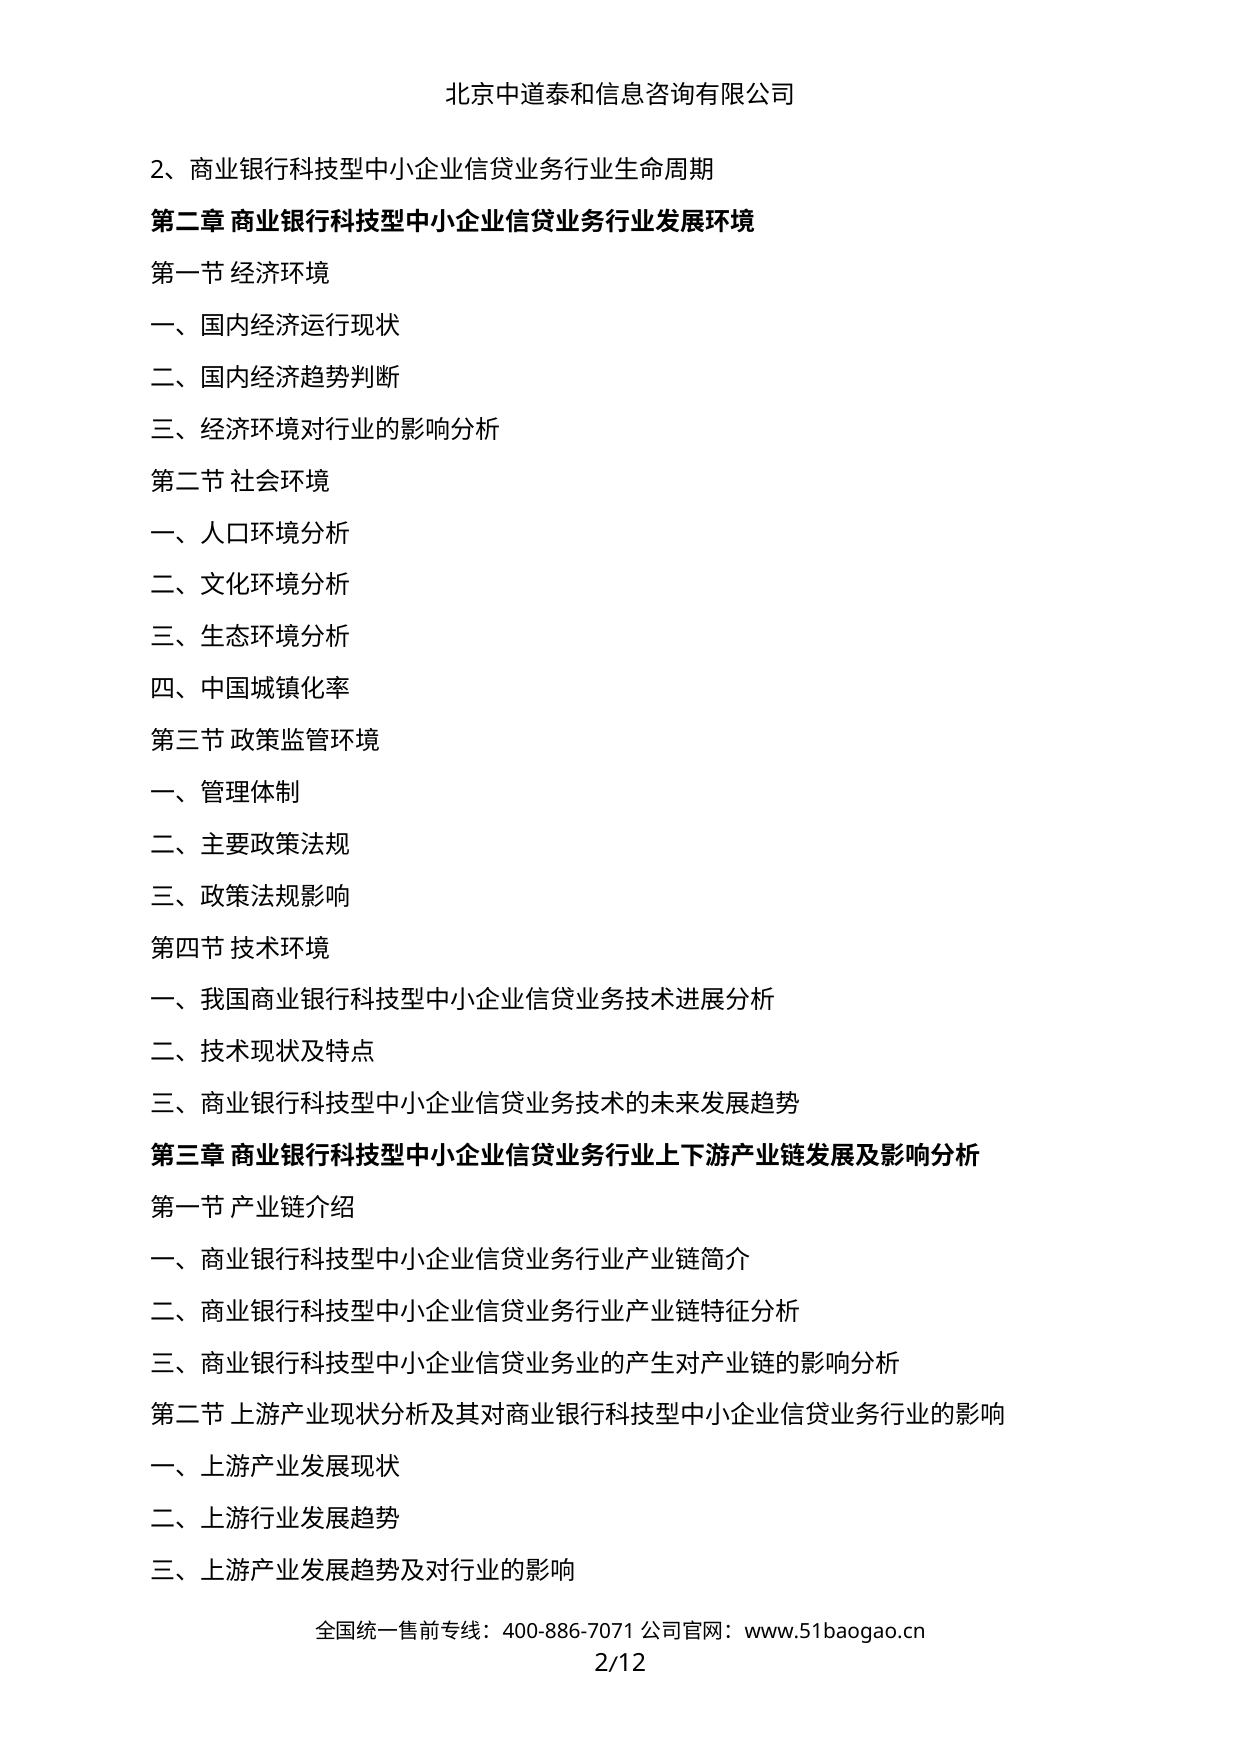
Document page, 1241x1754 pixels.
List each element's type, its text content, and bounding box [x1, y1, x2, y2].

text 三、生态环境分析 [150, 617, 1090, 653]
text 二、主要政策法规 [150, 824, 1090, 861]
text 三、经济环境对行业的影响分析 [150, 409, 1090, 446]
text 第一节 产业链介绍 [150, 1187, 1090, 1224]
text 一、商业银行科技型中小企业信贷业务行业产业链简介 [150, 1239, 1090, 1276]
text 第四节 技术环境 [150, 928, 1090, 964]
text 第二节 社会环境 [150, 461, 1090, 497]
text 第二章 商业银行科技型中小企业信贷业务行业发展环境 [150, 202, 1090, 238]
text 第三章 商业银行科技型中小企业信贷业务行业上下游产业链发展及影响分析 [150, 1136, 1090, 1172]
text 三、政策法规影响 [150, 876, 1090, 912]
text 三、商业银行科技型中小企业信贷业务技术的未来发展趋势 [150, 1084, 1090, 1120]
text 2、商业银行科技型中小企业信贷业务行业生命周期 [150, 150, 1090, 186]
text 二、文化环境分析 [150, 565, 1090, 601]
text 三、上游产业发展趋势及对行业的影响 [150, 1551, 1090, 1587]
text 四、中国城镇化率 [150, 669, 1090, 705]
text 二、国内经济趋势判断 [150, 357, 1090, 394]
text 第一节 经济环境 [150, 254, 1090, 290]
text 二、技术现状及特点 [150, 1032, 1090, 1068]
text 一、我国商业银行科技型中小企业信贷业务技术进展分析 [150, 980, 1090, 1016]
text 一、人口环境分析 [150, 513, 1090, 549]
text 第二节 上游产业现状分析及其对商业银行科技型中小企业信贷业务行业的影响 [150, 1395, 1090, 1431]
text 一、国内经济运行现状 [150, 306, 1090, 342]
text 第三节 政策监管环境 [150, 721, 1090, 757]
text 三、商业银行科技型中小企业信贷业务业的产生对产业链的影响分析 [150, 1343, 1090, 1379]
text 二、商业银行科技型中小企业信贷业务行业产业链特征分析 [150, 1291, 1090, 1327]
text 一、上游产业发展现状 [150, 1447, 1090, 1483]
text 二、上游行业发展趋势 [150, 1499, 1090, 1535]
text 一、管理体制 [150, 772, 1090, 809]
